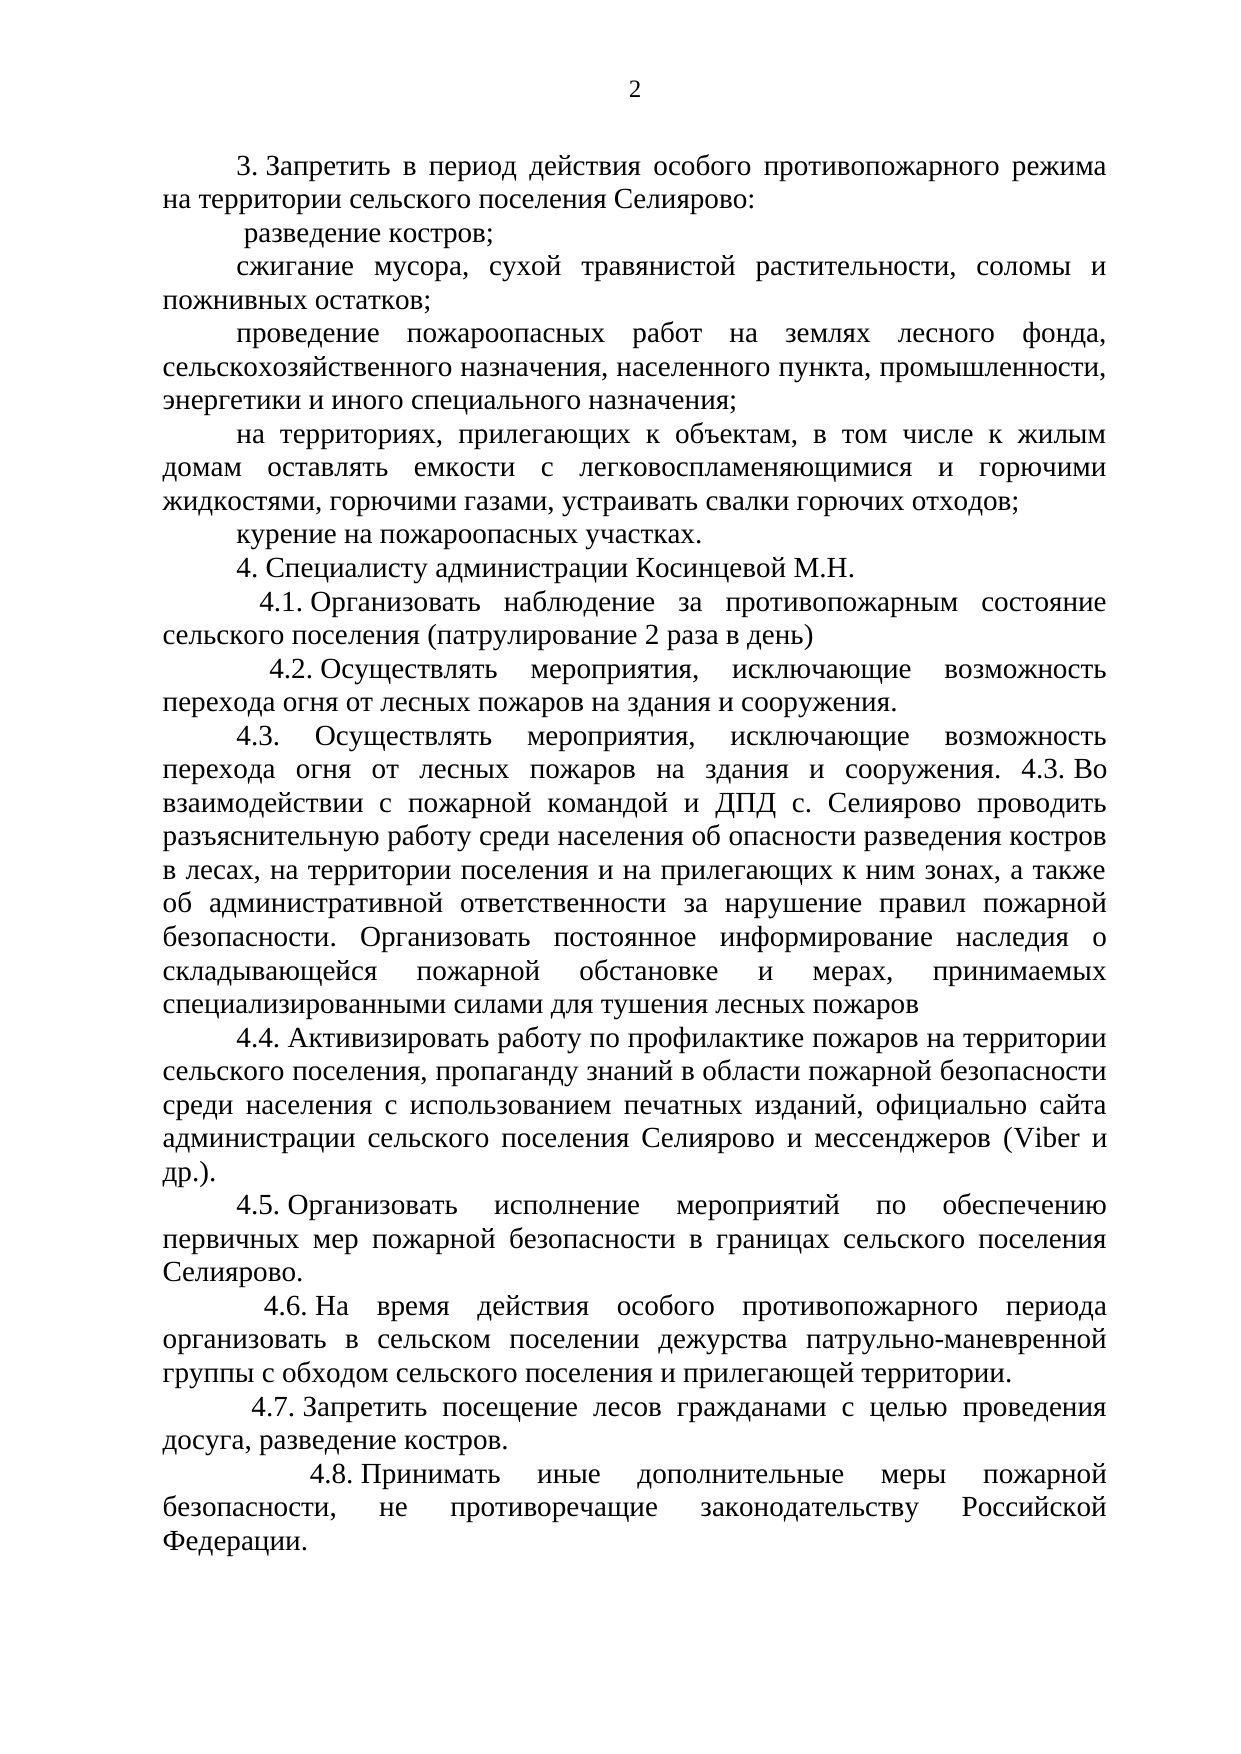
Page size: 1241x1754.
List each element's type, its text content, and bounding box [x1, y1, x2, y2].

text 4.4. Активизировать работу по профилактике пожаров на территории сельского поселения, пропаганду знаний в области пожарной безопасности среди населения с использованием печатных изданий, официально сайта администрации сельского поселения Селиярово и мессенджеров (Viber и др.). [162, 1020, 1107, 1187]
text 4.8. Принимать иные дополнительные меры пожарной безопасности, не противоречащие законодательству Российской Федерации. [162, 1456, 1107, 1556]
text на территориях, прилегающих к объектам, в том числе к жилым домам оставлять емкости с легковоспламеняющимися и горючими жидкостями, горючими газами, устраивать свалки горючих отходов; [162, 416, 1107, 517]
text сжигание мусора, сухой травянистой растительности, соломы и пожнивных остатков; [162, 248, 1107, 315]
text 4. Специалисту администрации Косинцевой М.Н. [162, 550, 1107, 584]
text 4.3. Осуществлять мероприятия, исключающие возможность перехода огня от лесных пожаров на здания и сооружения. 4.3. Во взаимодействии с пожарной командой и ДПД с. Селиярово проводить разъяснительную работу среди населения об опасности разведения костров в лесах, на территории поселения и на прилегающих к ним зонах, а также об административной ответственности за нарушение правил пожарной безопасности. Организовать постоянное информирование наследия о складывающейся пожарной обстановке и мерах, принимаемых специализированными силами для тушения лесных пожаров [162, 718, 1107, 1020]
text 4.5. Организовать исполнение мероприятий по обеспечению первичных мер пожарной безопасности в границах сельского поселения Селиярово. [162, 1187, 1107, 1288]
text 3. Запретить в период действия особого противопожарного режима на территории сельского поселения Селиярово: [162, 148, 1107, 215]
text 4.6. На время действия особого противопожарного периода организовать в сельском поселении дежурства патрульно-маневренной группы с обходом сельского поселения и прилегающей территории. [162, 1288, 1107, 1389]
text 4.7. Запретить посещение лесов гражданами с целью проведения досуга, разведение костров. [162, 1389, 1107, 1456]
text 4.1. Организовать наблюдение за противопожарным состояние сельского поселения (патрулирование 2 раза в день) [162, 584, 1107, 651]
text 4.2. Осуществлять мероприятия, исключающие возможность перехода огня от лесных пожаров на здания и сооружения. [162, 651, 1107, 718]
text разведение костров; [162, 215, 1107, 248]
text проведение пожароопасных работ на землях лесного фонда, сельскохозяйственного назначения, населенного пункта, промышленности, энергетики и иного специального назначения; [162, 315, 1107, 416]
text курение на пожароопасных участках. [162, 517, 1107, 550]
